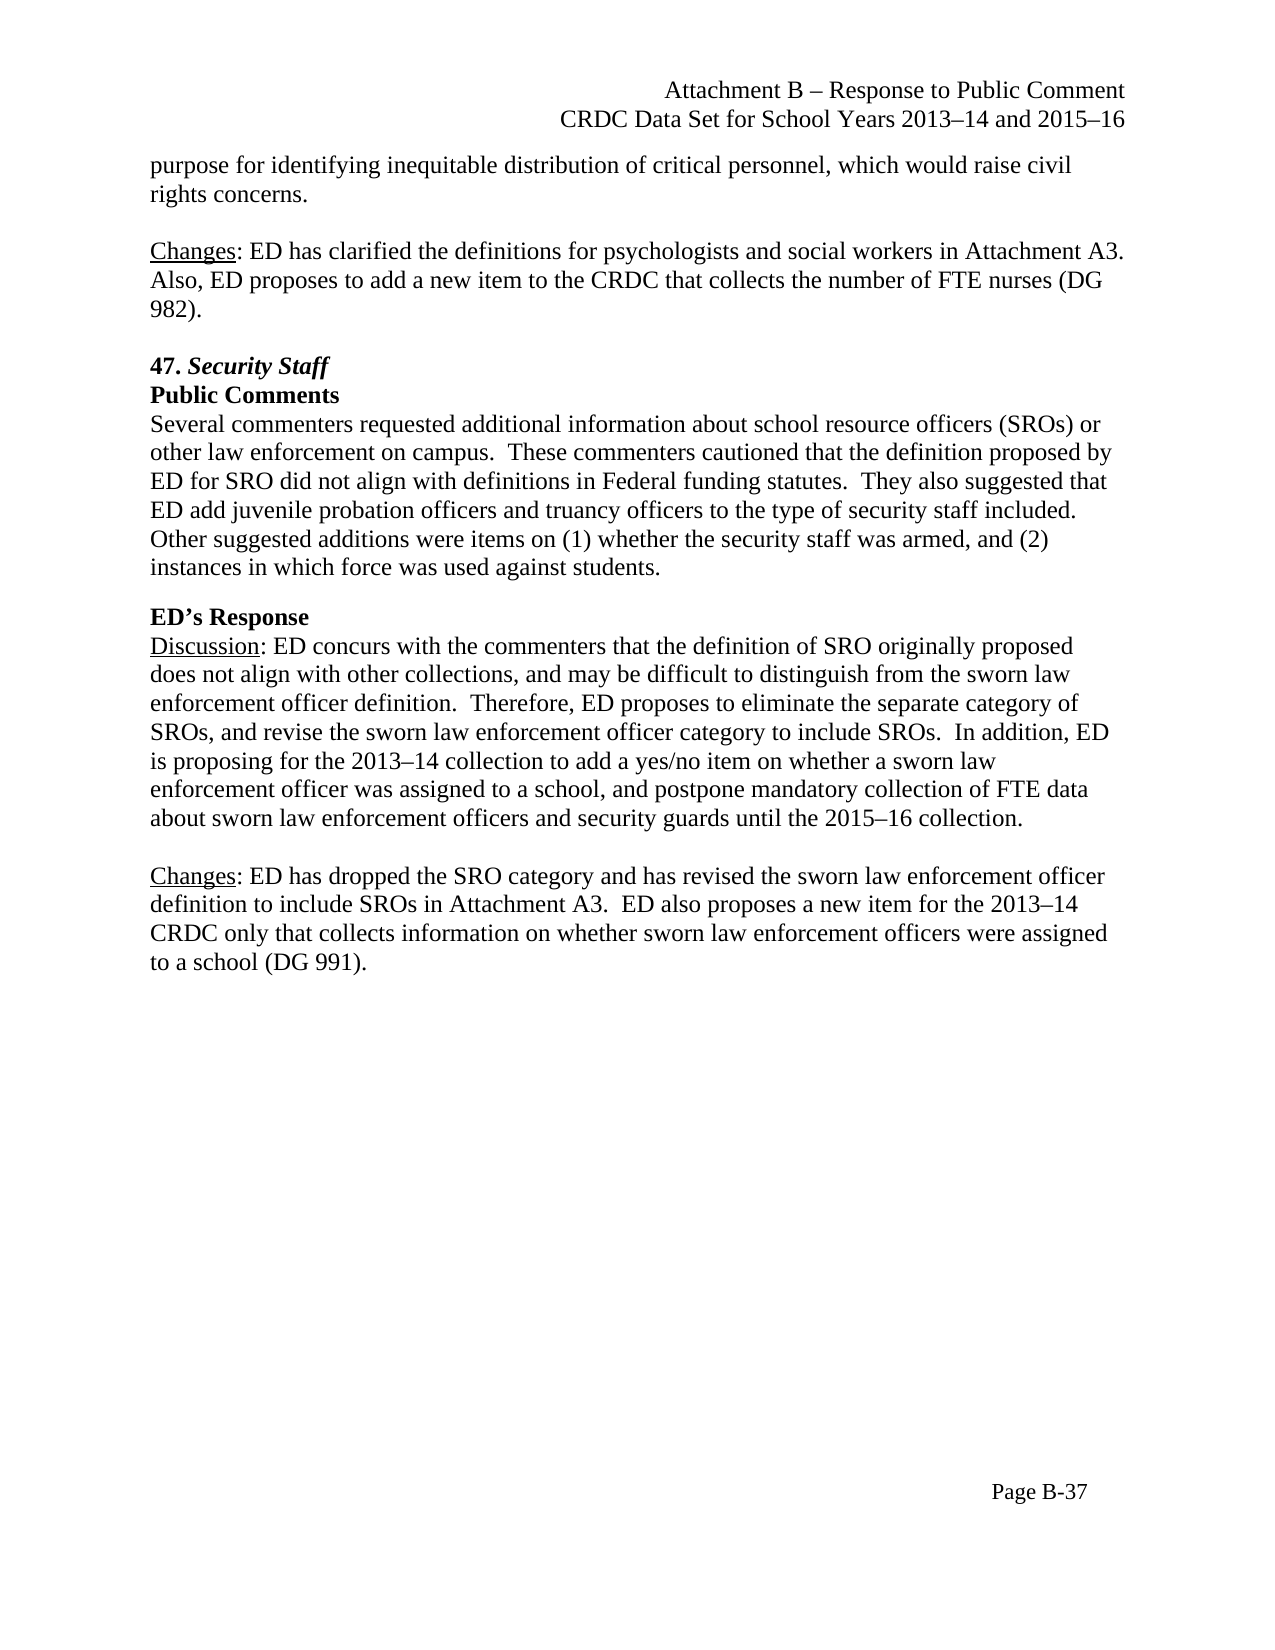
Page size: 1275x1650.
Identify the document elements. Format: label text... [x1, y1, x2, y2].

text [150, 150, 1125, 207]
text Changes: ED has clarified the definitions for psychologists and social workers in Attachment A3. Also, ED proposes to add a new item to the CRDC that collects the number of FTE nurses (DG 982). [150, 236, 1125, 322]
text Several commenters requested additional information about school resource officers (SROs) or other law enforcement on campus. These commenters cautioned that the definition proposed by ED for SRO did not align with definitions in Federal funding statutes. They also suggested that ED add juvenile probation officers and truancy officers to the type of security staff included. Other suggested additions were items on (1) whether the security staff was armed, and (2) instances in which force was used against students. [150, 409, 1125, 581]
text Public Comments [150, 380, 1125, 409]
subtitle Security Staff [150, 351, 1125, 380]
text Discussion: ED concurs with the commenters that the definition of SRO originally proposed does not align with other collections, and may be difficult to distinguish from the sworn law enforcement officer definition. Therefore, ED proposes to eliminate the separate category of SROs, and revise the sworn law enforcement officer category to include SROs. In addition, ED is proposing for the 2013–14 collection to add a yes/no item on whether a sworn law enforcement officer was assigned to a school, and postpone mandatory collection of FTE data about sworn law enforcement officers and security guards until the 2015–16 collection. [150, 631, 1125, 832]
text ED’s Response [150, 602, 1125, 631]
text Changes: ED has dropped the SRO category and has revised the sworn law enforcement officer definition to include SROs in Attachment A3. ED also proposes a new item for the 2013–14 CRDC only that collects information on whether sworn law enforcement officers were assigned to a school (DG 991). [150, 861, 1125, 976]
